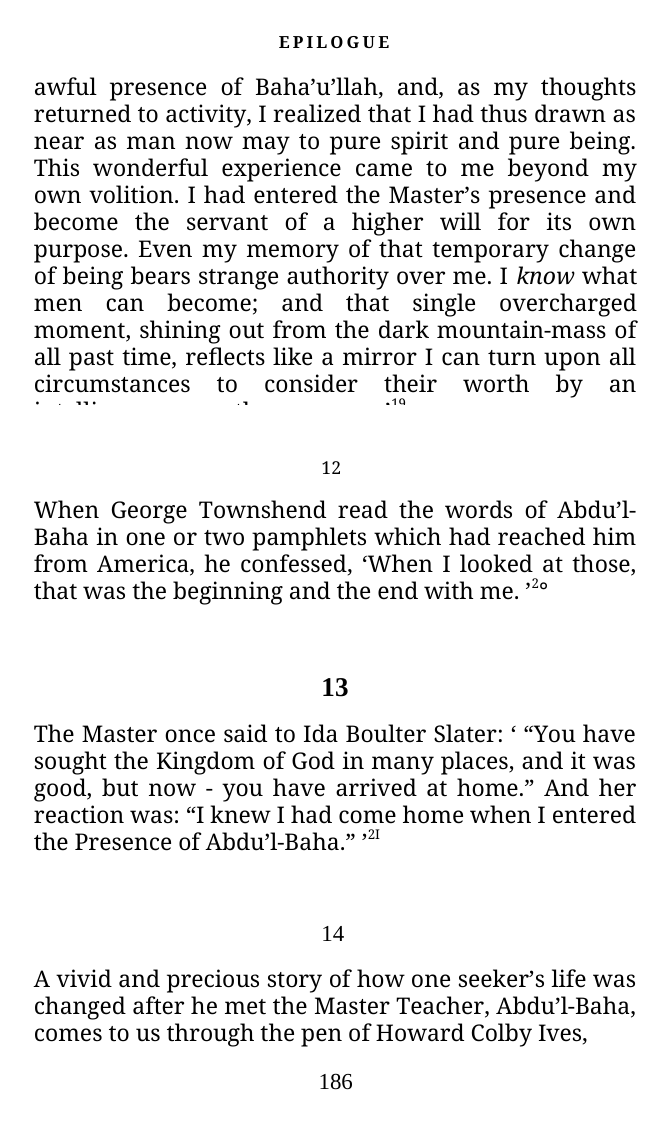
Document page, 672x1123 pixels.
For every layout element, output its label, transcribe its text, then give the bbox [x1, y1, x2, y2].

text 12 [321, 460, 637, 478]
text A vivid and precious story of how one seeker’s life was changed after he met the Master Teacher, Abdu’l-Baha, comes to us through the pen of Howard Colby Ives, [34, 966, 637, 1047]
text EPILOGUE [279, 36, 389, 52]
text The Master once said to Ida Boulter Slater: ‘ “You have sought the Kingdom of God in many places, and it was good, but now - you have arrived at home.” And her reaction was: “I knew I had come home when I entered the Presence of Abdu’l-Baha.” ’2I [34, 721, 637, 855]
text When George Townshend read the words of Abdu’l- Baha in one or two pamphlets which had reached him from America, he confessed, ‘When I looked at those, that was the beginning and the end with me. ’2° [34, 497, 637, 604]
text 13 [321, 675, 637, 702]
text awful presence of Baha’u’llah, and, as my thoughts returned to activity, I realized that I had thus drawn as near as man now may to pure spirit and pure being. This wonderful experience came to me beyond my own volition. I had entered the Master’s presence and become the servant of a higher will for its own purpose. Even my memory of that temporary change of being bears strange authority over me. I know what men can become; and that single overcharged moment, shining out from the dark mountain-mass of all past time, reflects like a mirror I can turn upon all circumstances to consider their worth by an intelligence purer than my own.’19 [34, 74, 637, 404]
text 14 [321, 923, 637, 946]
text 186 [36, 1071, 635, 1094]
